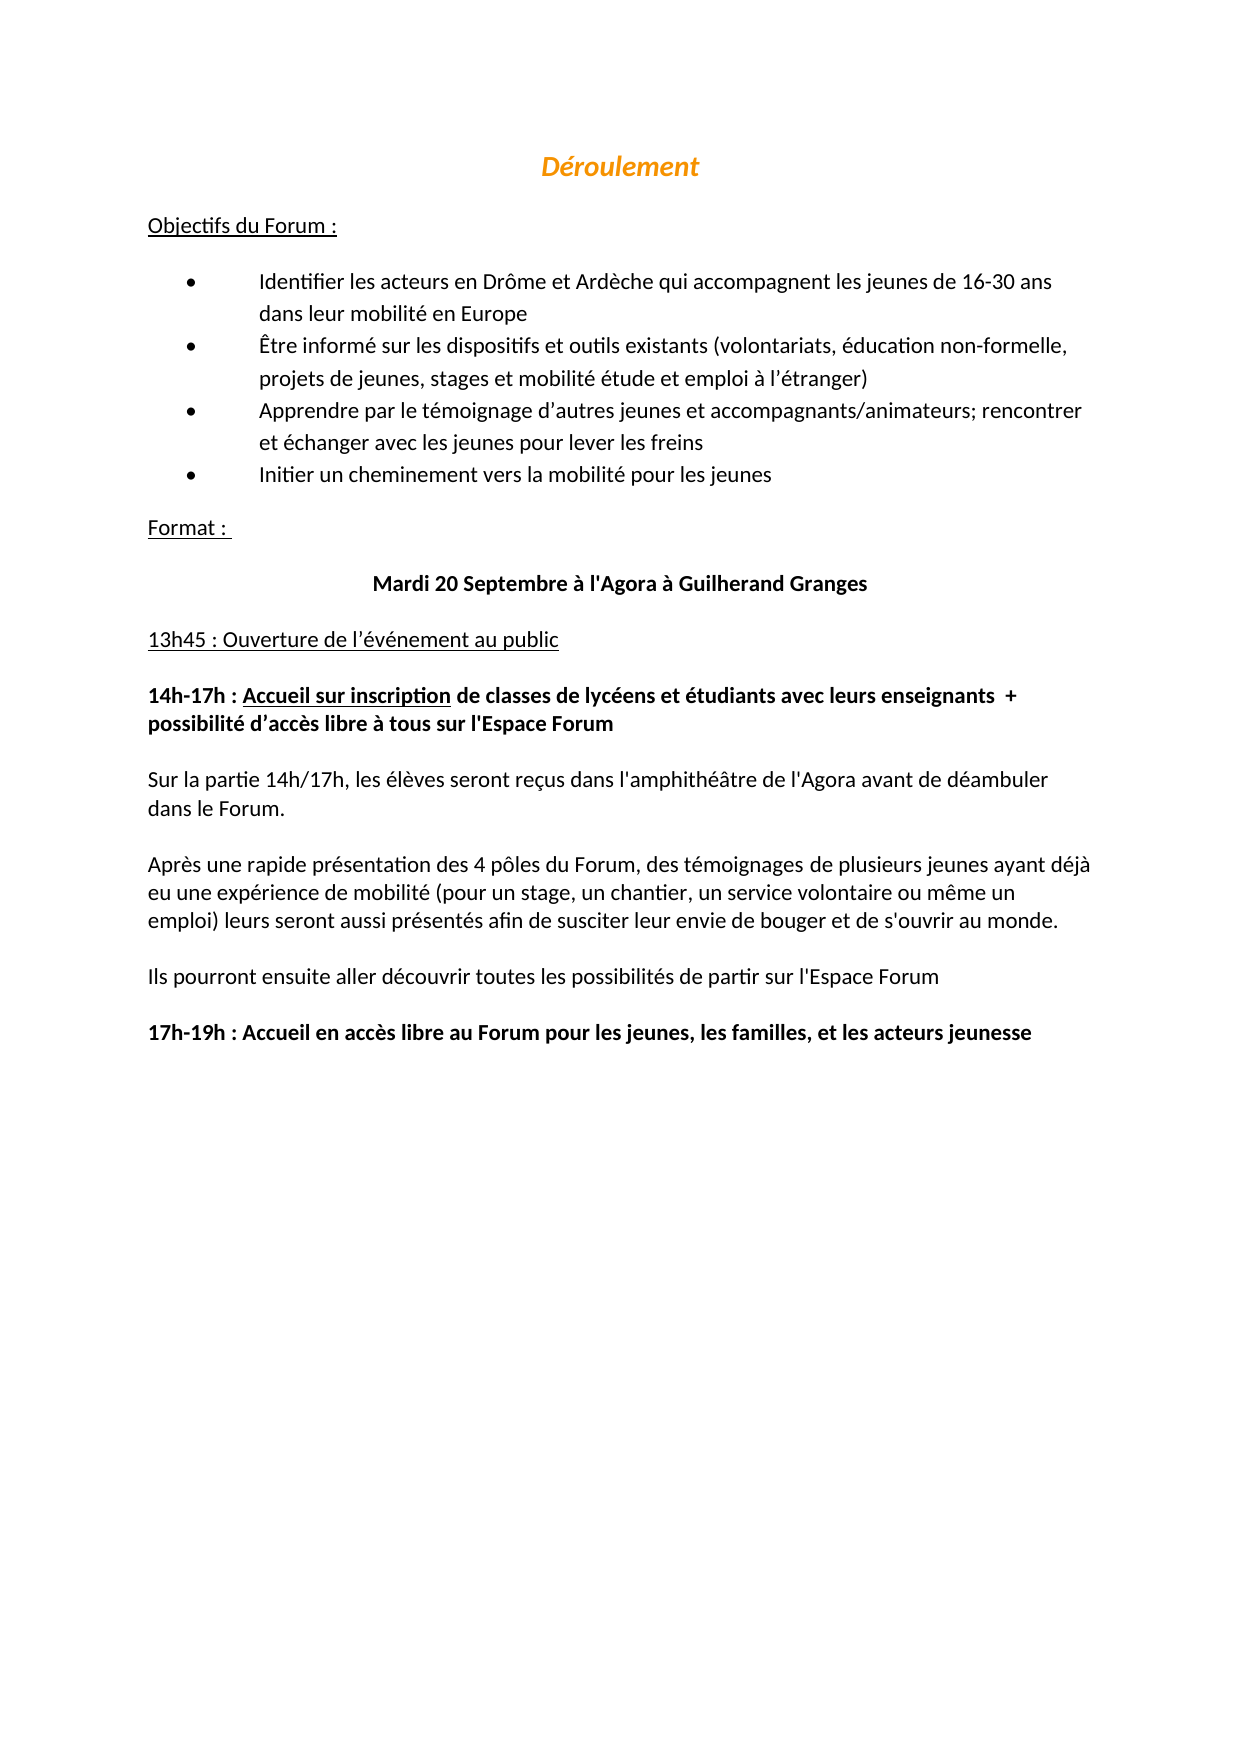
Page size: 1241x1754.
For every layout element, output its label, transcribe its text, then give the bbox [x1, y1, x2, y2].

list Être informé sur les dispositifs et outils existants (volontariats, éducation non-formelle, projets de jeunes, stages et mobilité étude et emploi à l’étranger) [185, 332, 1093, 392]
list Initier un cheminement vers la mobilité pour les jeunes [185, 460, 1093, 488]
text Déroulement [148, 148, 1093, 183]
text Objectifs du Forum : [148, 211, 1093, 239]
text 14h-17h : Accueil sur inscription de classes de lycéens et étudiants avec leurs enseignants + possibilité d’accès libre à tous sur l'Espace Forum [148, 682, 1093, 738]
list Identifier les acteurs en Drôme et Ardèche qui accompagnent les jeunes de 16-30 ans dans leur mobilité en Europe [185, 267, 1093, 327]
text 17h-19h : Accueil en accès libre au Forum pour les jeunes, les familles, et les acteurs jeunesse [148, 1018, 1093, 1046]
text Mardi 20 Septembre à l'Agora à Guilherand Granges [148, 569, 1093, 597]
list Ils pourront ensuite aller découvrir toutes les possibilités de partir sur l'Espace Forum [148, 962, 1093, 990]
list Après une rapide présentation des 4 pôles du Forum, des témoignages de plusieurs jeunes ayant déjà eu une expérience de mobilité (pour un stage, un chantier, un service volontaire ou même un emploi) leurs seront aussi présentés afin de susciter leur envie de bouger et de s'ouvrir au monde. [148, 850, 1093, 934]
text 13h45 : Ouverture de l’événement au public [148, 626, 1093, 653]
list Apprendre par le témoignage d’autres jeunes et accompagnants/animateurs; rencontrer et échanger avec les jeunes pour lever les freins [185, 396, 1093, 456]
text Format : [148, 513, 1093, 541]
list Sur la partie 14h/17h, les élèves seront reçus dans l'amphithéâtre de l'Agora avant de déambuler dans le Forum. [148, 766, 1093, 822]
